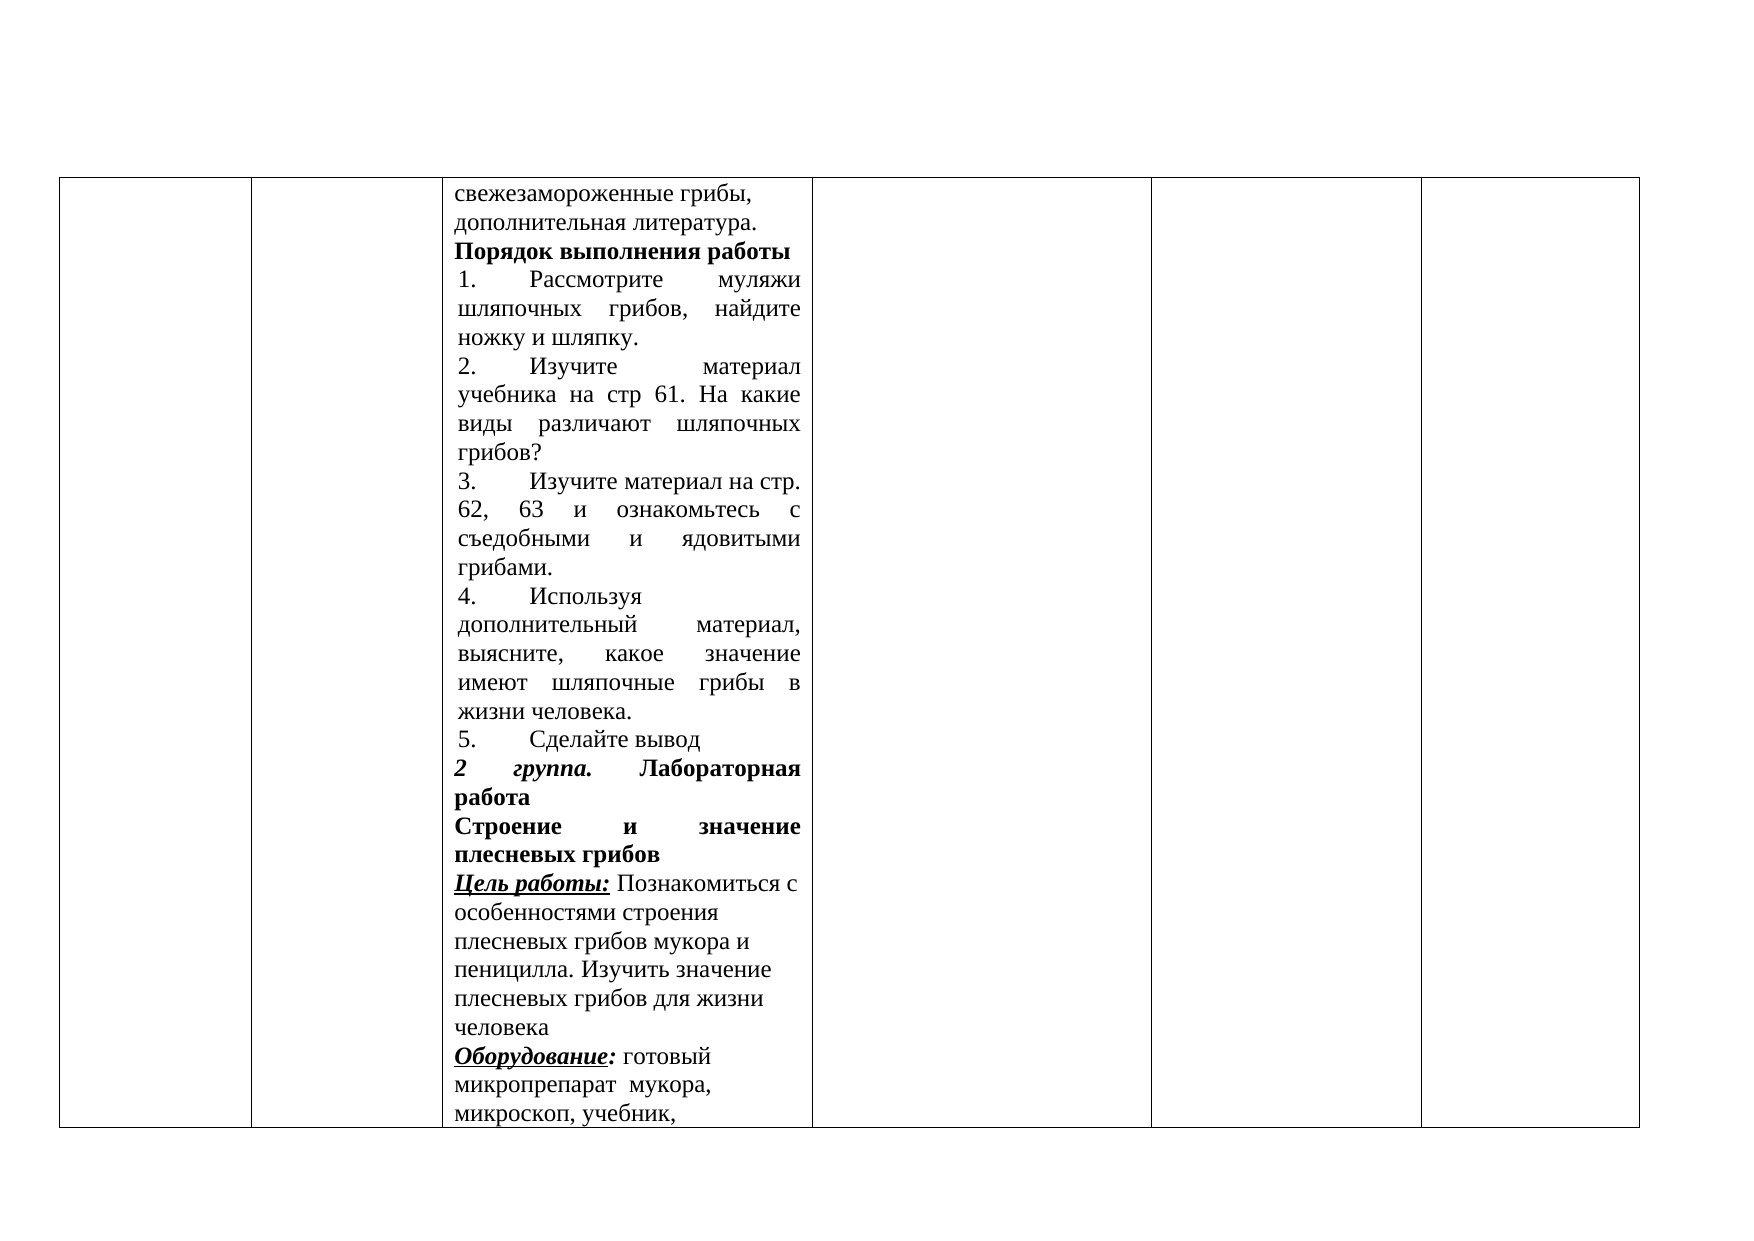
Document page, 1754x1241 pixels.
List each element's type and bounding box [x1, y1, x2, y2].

table_cell [60, 178, 251, 1127]
table_cell [252, 178, 442, 1127]
table_cell [1152, 178, 1421, 1127]
table_cell [813, 178, 1151, 1127]
table_cell [1422, 178, 1639, 1127]
table_cell [443, 178, 812, 1127]
